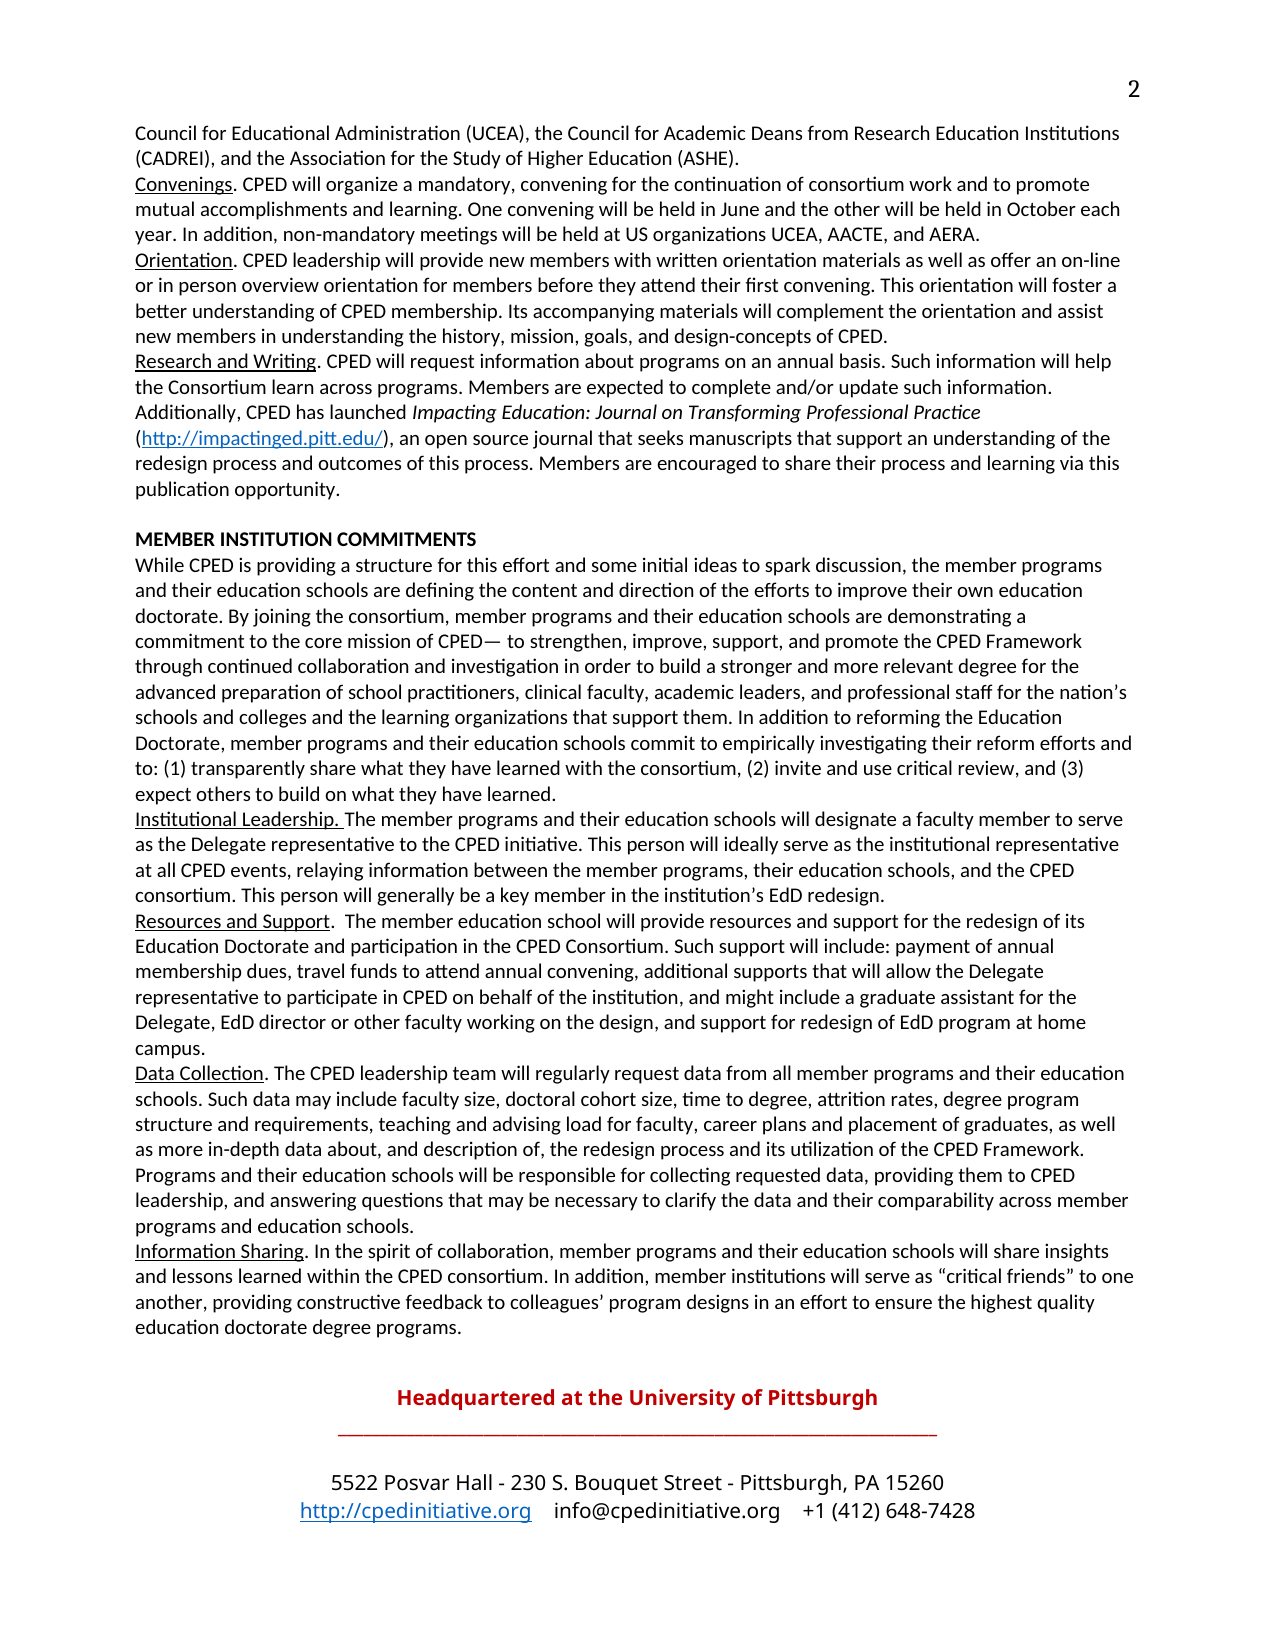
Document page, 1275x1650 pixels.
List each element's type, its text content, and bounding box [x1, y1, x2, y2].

text Data Collection. The CPED leadership team will regularly request data from all member programs and their education schools. Such data may include faculty size, doctoral cohort size, time to degree, attrition rates, degree program structure and requirements, teaching and advising load for faculty, career plans and placement of graduates, as well as more in-depth data about, and description of, the redesign process and its utilization of the CPED Framework. Programs and their education schools will be responsible for collecting requested data, providing them to CPED leadership, and answering questions that may be necessary to clarify the data and their comparability across member programs and education schools. [135, 1060, 1140, 1238]
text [135, 120, 1140, 171]
text Research and Writing. CPED will request information about programs on an annual basis. Such information will help the Consortium learn across programs. Members are expected to complete and/or update such information. Additionally, CPED has launched Impacting Education: Journal on Transforming Professional Practice (http://impactinged.pitt.edu/), an open source journal that seeks manuscripts that support an understanding of the redesign process and outcomes of this process. Members are encouraged to share their process and learning via this publication opportunity. [135, 349, 1140, 501]
text Resources and Support. The member education school will provide resources and support for the redesign of its Education Doctorate and participation in the CPED Consortium. Such support will include: payment of annual membership dues, travel funds to attend annual convening, additional supports that will allow the Delegate representative to participate in CPED on behalf of the institution, and might include a graduate assistant for the Delegate, EdD director or other faculty working on the design, and support for redesign of EdD program at home campus. [135, 908, 1140, 1060]
text While CPED is providing a structure for this effort and some initial ideas to spark discussion, the member programs and their education schools are defining the content and direction of the efforts to improve their own education doctorate. By joining the consortium, member programs and their education schools are demonstrating a commitment to the core mission of CPED— to strengthen, improve, support, and promote the CPED Framework through continued collaboration and investigation in order to build a stronger and more relevant degree for the advanced preparation of school practitioners, clinical faculty, academic leaders, and professional staff for the nation’s schools and colleges and the learning organizations that support them. In addition to reforming the Education Doctorate, member programs and their education schools commit to empirically investigating their reform efforts and to: (1) transparently share what they have learned with the consortium, (2) invite and use critical review, and (3) expect others to build on what they have learned. [135, 552, 1140, 806]
text Information Sharing. In the spirit of collaboration, member programs and their education schools will share insights and lessons learned within the CPED consortium. In addition, member institutions will serve as “critical friends” to one another, providing constructive feedback to colleagues’ program designs in an effort to ensure the highest quality education doctorate degree programs. [135, 1238, 1140, 1340]
text MEMBER INSTITUTION COMMITMENTS [135, 527, 1140, 552]
text Convenings. CPED will organize a mandatory, convening for the continuation of consortium work and to promote mutual accomplishments and learning. One convening will be held in June and the other will be held in October each year. In addition, non-mandatory meetings will be held at US organizations UCEA, AACTE, and AERA. [135, 171, 1140, 247]
text Institutional Leadership. The member programs and their education schools will designate a faculty member to serve as the Delegate representative to the CPED initiative. This person will ideally serve as the institutional representative at all CPED events, relaying information between the member programs, their education schools, and the CPED consortium. This person will generally be a key member in the institution’s EdD redesign. [135, 806, 1140, 908]
text Orientation. CPED leadership will provide new members with written orientation materials as well as offer an on-line or in person overview orientation for members before they attend their first convening. This orientation will foster a better understanding of CPED membership. Its accompanying materials will complement the orientation and assist new members in understanding the history, mission, goals, and design-concepts of CPED. [135, 247, 1140, 349]
